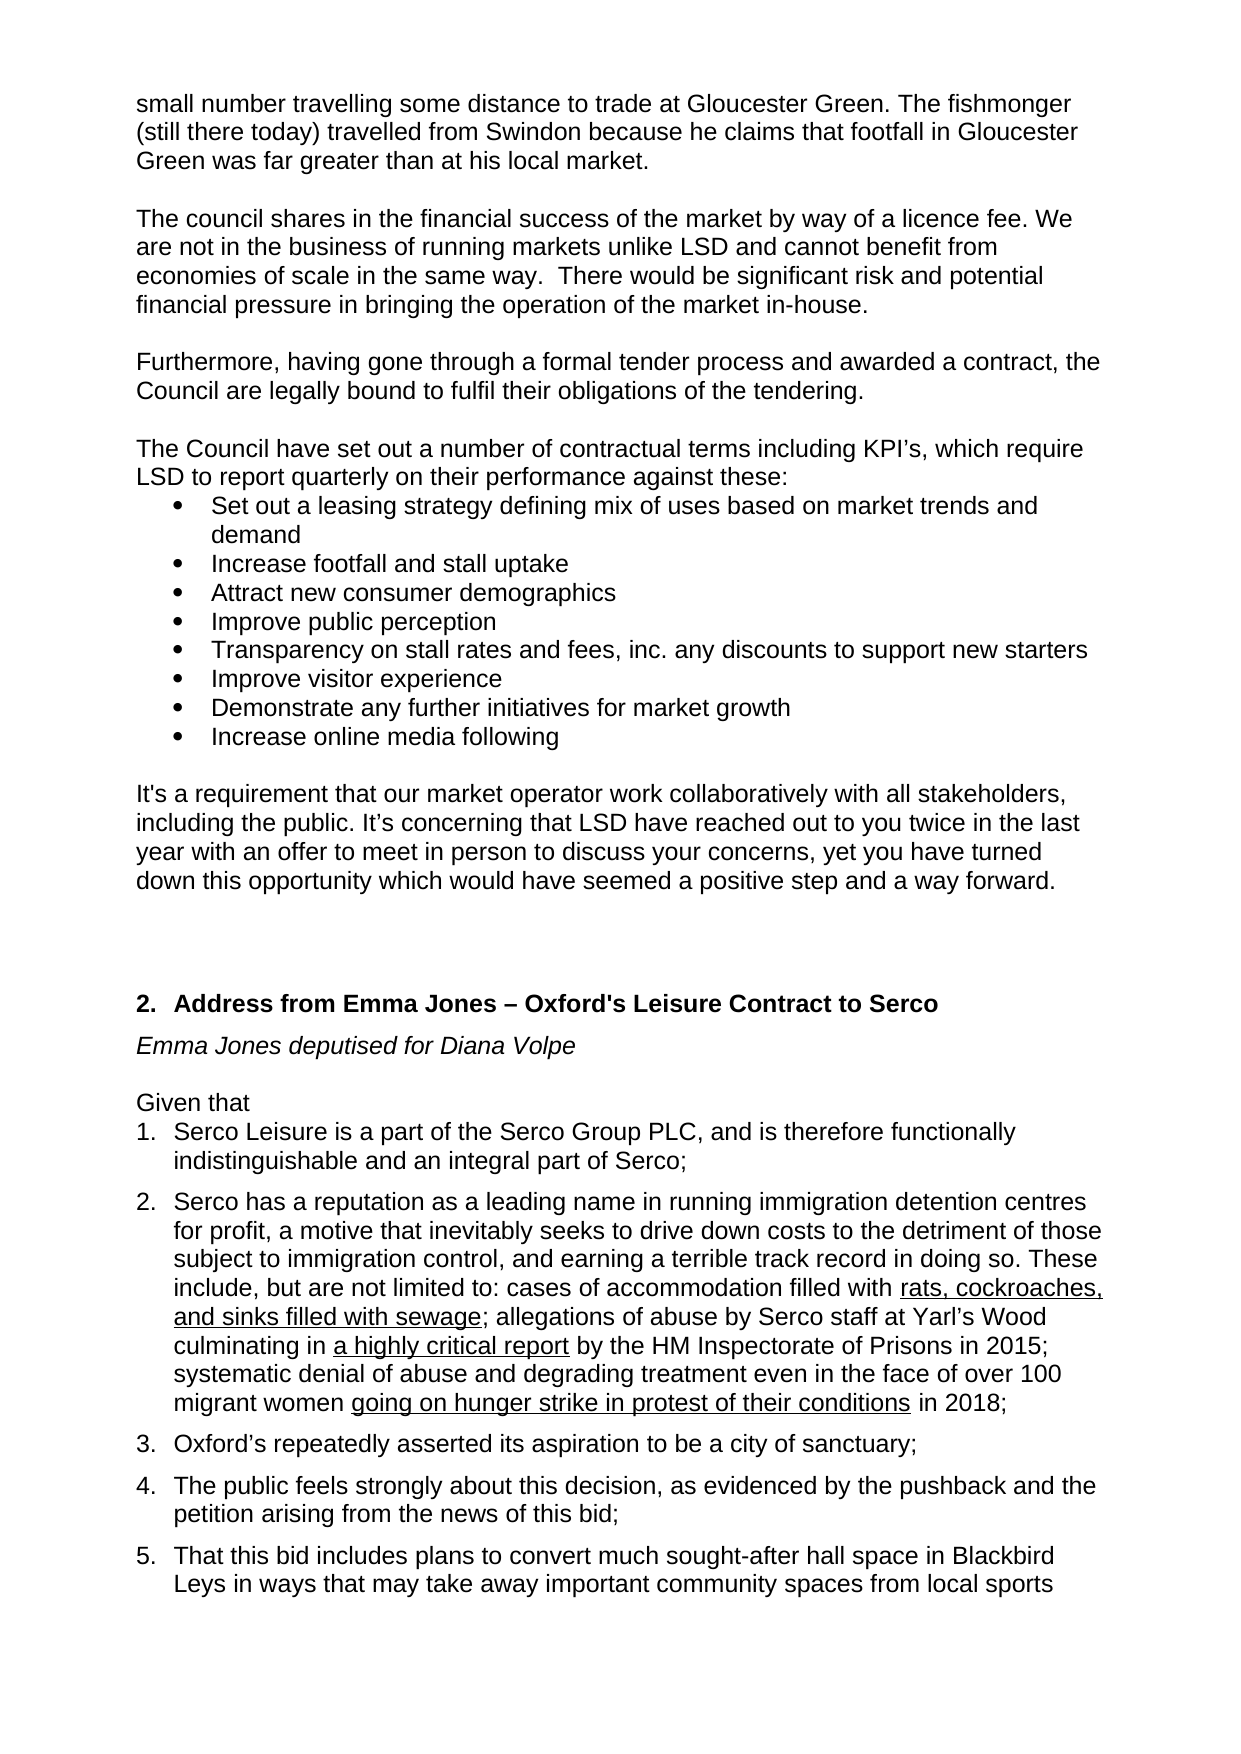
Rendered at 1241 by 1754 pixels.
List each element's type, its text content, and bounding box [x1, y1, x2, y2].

subtitle Address from Emma Jones – Oxford's Leisure Contract to Serco [136, 989, 1104, 1018]
list Attract new consumer demographics [173, 578, 1104, 606]
text The Council have set out a number of contractual terms including KPI’s, which require LSD to report quarterly on their performance against these: [136, 434, 1104, 491]
list Increase online media following [173, 722, 1104, 751]
list Oxford’s repeatedly asserted its aspiration to be a city of sanctuary; [136, 1429, 1104, 1458]
text The council shares in the financial success of the market by way of a licence fee. We are not in the business of running markets unlike LSD and cannot benefit from economies of scale in the same way. There would be significant risk and potential financial pressure in bringing the operation of the market in-house. [136, 204, 1104, 319]
text Emma Jones deputised for Diana Volpe [136, 1031, 1104, 1059]
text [136, 89, 1104, 175]
list Increase footfall and stall uptake [173, 549, 1104, 578]
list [136, 1541, 1104, 1598]
list Serco has a reputation as a leading name in running immigration detention centres for profit, a motive that inevitably seeks to drive down costs to the detriment of those subject to immigration control, and earning a terrible track record in doing so. These include, but are not limited to: cases of accommodation filled with rats, cockroaches, and sinks filled with sewage; allegations of abuse by Serco staff at Yarl’s Wood culminating in a highly critical report by the HM Inspectorate of Prisons in 2015; systematic denial of abuse and degrading treatment even in the face of over 100 migrant women going on hunger strike in protest of their conditions in 2018; [136, 1187, 1104, 1417]
list Serco Leisure is a part of the Serco Group PLC, and is therefore functionally indistinguishable and an integral part of Serco; [136, 1117, 1104, 1174]
list The public feels strongly about this decision, as evidenced by the pushback and the petition arising from the news of this bid; [136, 1471, 1104, 1528]
list Improve public perception [173, 606, 1104, 635]
text Furthermore, having gone through a formal tender process and awarded a contract, the Council are legally bound to fulfil their obligations of the tendering. [136, 347, 1104, 405]
list Set out a leasing strategy defining mix of uses based on market trends and demand [173, 491, 1104, 549]
text Given that [136, 1088, 1104, 1117]
list Improve visitor experience [173, 664, 1104, 693]
list Transparency on stall rates and fees, inc. any discounts to support new starters [173, 635, 1104, 664]
text It's a requirement that our market operator work collaboratively with all stakeholders, including the public. It’s concerning that LSD have reached out to you twice in the last year with an offer to meet in person to discuss your concerns, yet you have turned down this opportunity which would have seemed a positive step and a way forward. [136, 779, 1104, 894]
list Demonstrate any further initiatives for market growth [173, 693, 1104, 722]
